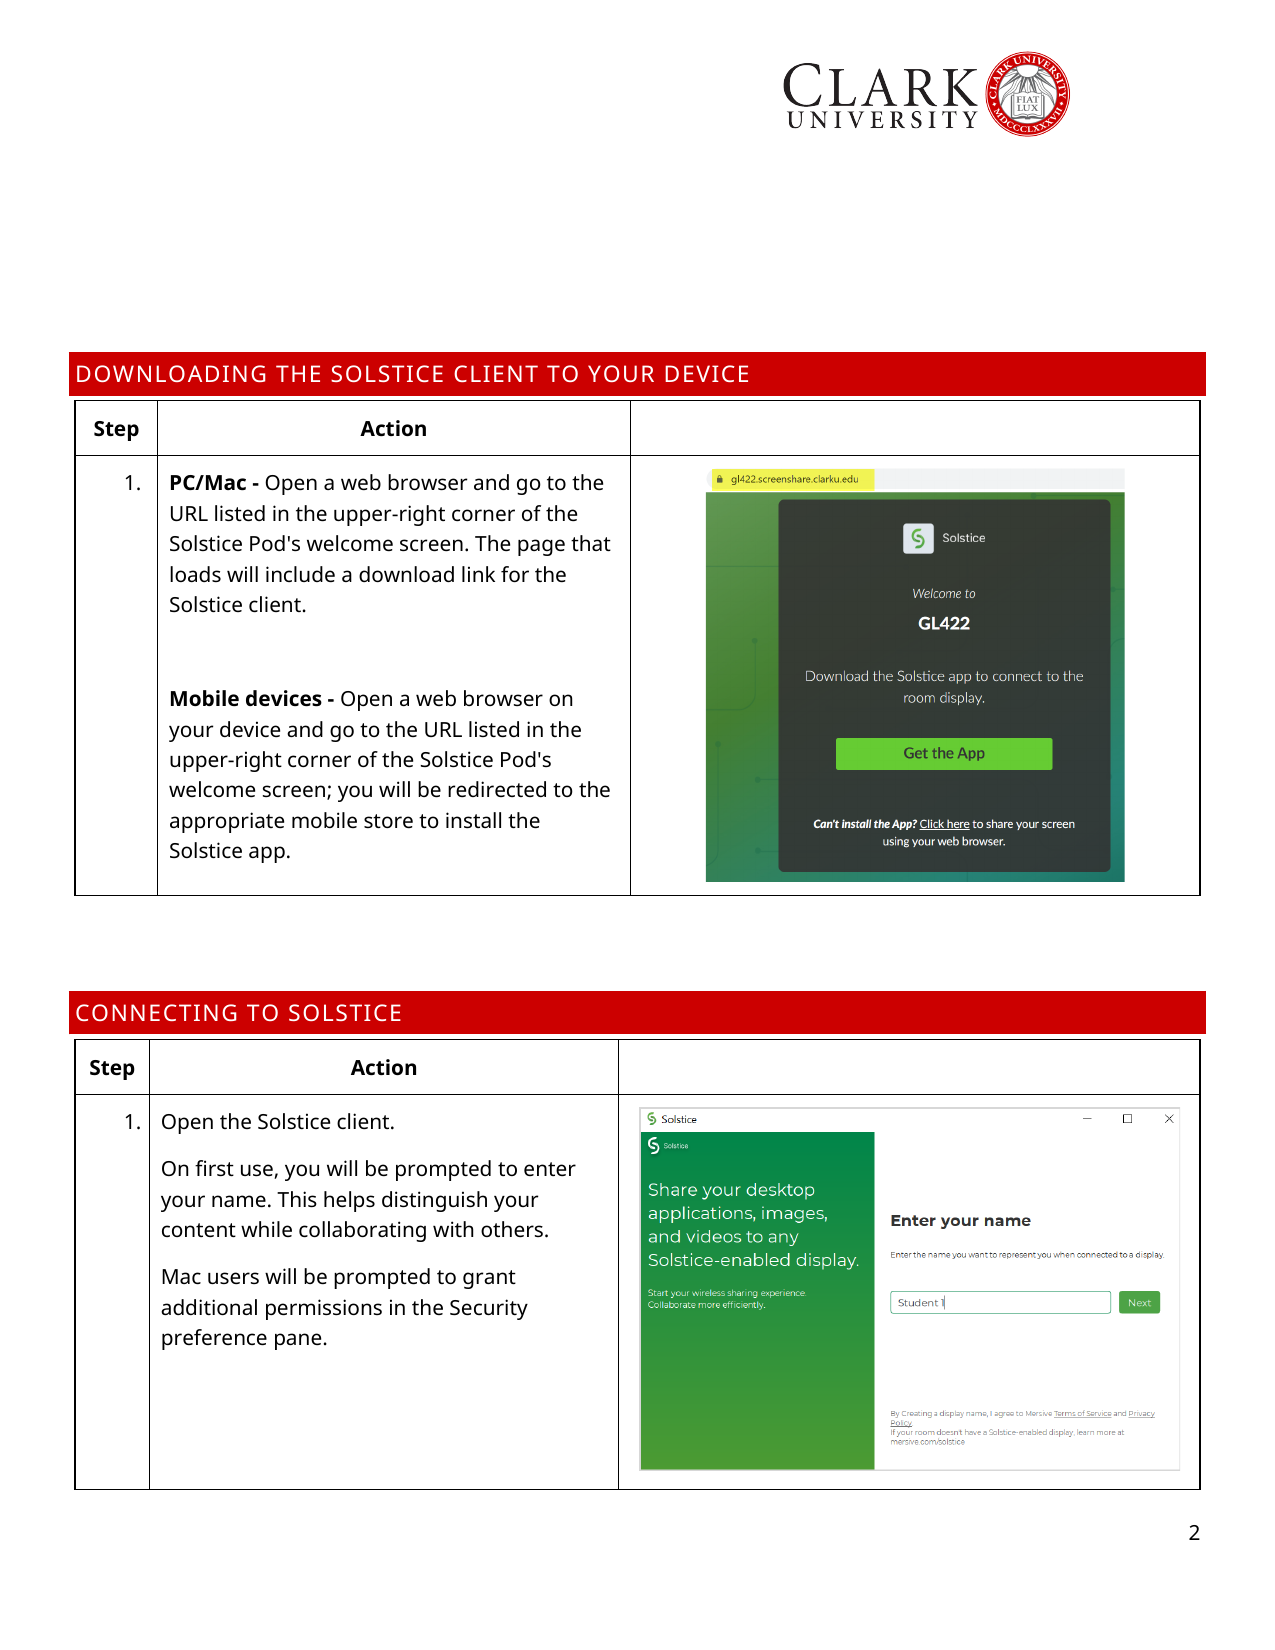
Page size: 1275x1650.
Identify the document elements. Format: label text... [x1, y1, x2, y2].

table_cell [76, 456, 157, 894]
picture [757, 27, 1097, 163]
subtitle downloading the solstice client to your device [75, 358, 1200, 389]
table_cell [76, 1095, 149, 1489]
table_header Step [76, 401, 157, 455]
table_cell Open the Solstice client. On first use, you will be prompted to enter your name. This helps distinguish your content while collaborating with others. Mac users will be prompted to grant additional permissions in the Security preference pane. [150, 1095, 618, 1489]
table_header Step [76, 1040, 149, 1094]
table_header Action [158, 401, 630, 455]
subtitle connecting to solstice [75, 997, 1200, 1028]
table_cell PC/Mac - Open a web browser and go to the URL listed in the upper-right corner of the Solstice Pod's welcome screen. The page that loads will include a download link for the Solstice client. Mobile devices - Open a web browser on your device and go to the URL listed in the upper-right corner of the Solstice Pod's welcome screen; you will be redirected to the appropriate mobile store to install the Solstice app. [158, 456, 630, 894]
table_cell [631, 456, 1199, 894]
table_cell [619, 1095, 1199, 1489]
table_header [631, 401, 1199, 455]
table_header Action [150, 1040, 618, 1094]
picture [639, 1107, 1181, 1471]
picture [705, 468, 1125, 882]
table_header [619, 1040, 1199, 1094]
